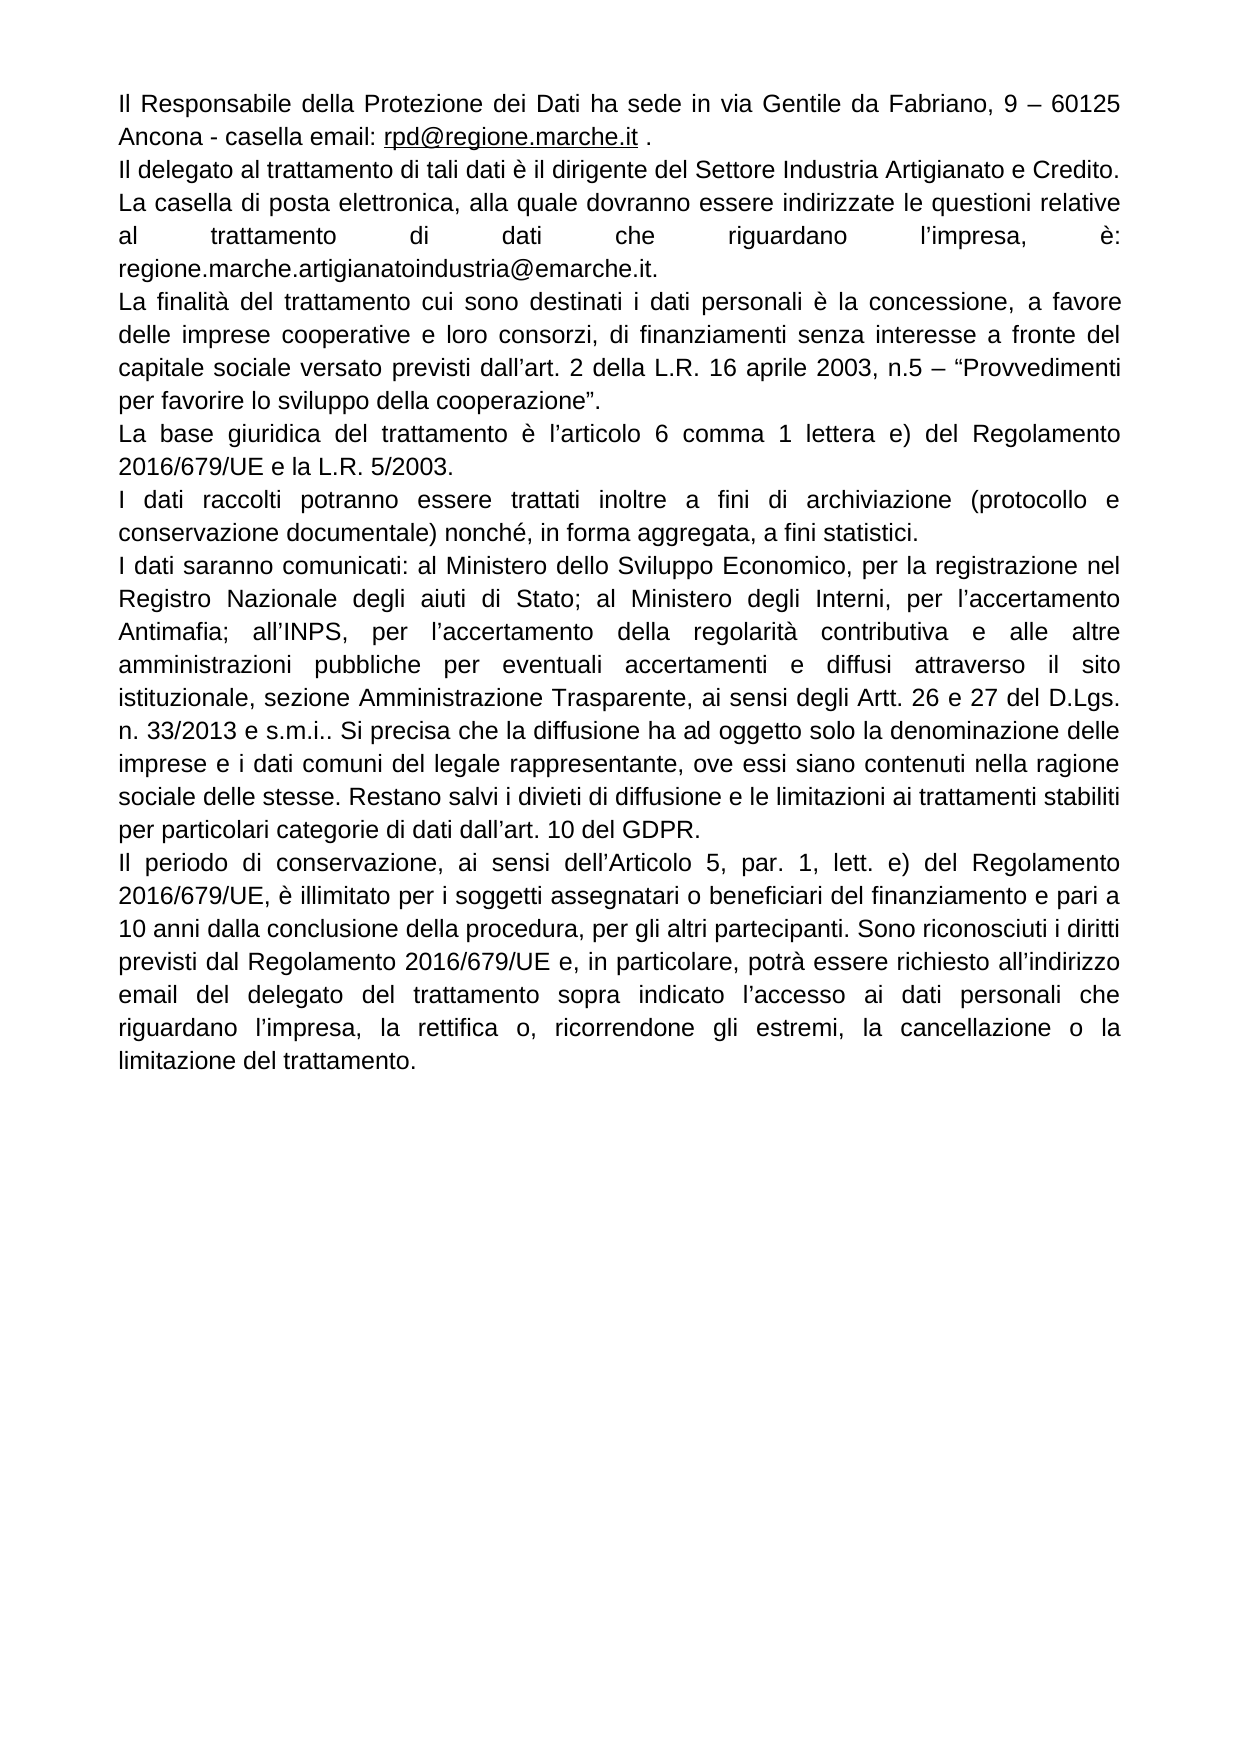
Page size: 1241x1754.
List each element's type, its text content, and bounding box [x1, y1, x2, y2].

text La base giuridica del trattamento è l’articolo 6 comma 1 lettera e) del Regolamento 2016/679/UE e la L.R. 5/2003. [118, 419, 1122, 481]
text Il periodo di conservazione, ai sensi dell’Articolo 5, par. 1, lett. e) del Regolamento 2016/679/UE, è illimitato per i soggetti assegnatari o beneficiari del finanziamento e pari a 10 anni dalla conclusione della procedura, per gli altri partecipanti. Sono riconosciuti i diritti previsti dal Regolamento 2016/679/UE e, in particolare, potrà essere richiesto all’indirizzo email del delegato del trattamento sopra indicato l’accesso ai dati personali che riguardano l’impresa, la rettifica o, ricorrendone gli estremi, la cancellazione o la limitazione del trattamento. [118, 848, 1122, 1075]
text La finalità del trattamento cui sono destinati i dati personali è la concessione, a favore delle imprese cooperative e loro consorzi, di finanziamenti senza interesse a fronte del capitale sociale versato previsti dall’art. 2 della L.R. 16 aprile 2003, n.5 – “Provvedimenti per favorire lo sviluppo della cooperazione”. [118, 287, 1122, 414]
text I dati saranno comunicati: al Ministero dello Sviluppo Economico, per la registrazione nel Registro Nazionale degli aiuti di Stato; al Ministero degli Interni, per l’accertamento Antimafia; all’INPS, per l’accertamento della regolarità contributiva e alle altre amministrazioni pubbliche per eventuali accertamenti e diffusi attraverso il sito istituzionale, sezione Amministrazione Trasparente, ai sensi degli Artt. 26 e 27 del D.Lgs. n. 33/2013 e s.m.i.. Si precisa che la diffusione ha ad oggetto solo la denominazione delle imprese e i dati comuni del legale rappresentante, ove essi siano contenuti nella ragione sociale delle stesse. Restano salvi i divieti di diffusione e le limitazioni ai trattamenti stabiliti per particolari categorie di dati dall’art. 10 del GDPR. [118, 551, 1122, 844]
text Il delegato al trattamento di tali dati è il dirigente del Settore Industria Artigianato e Credito. La casella di posta elettronica, alla quale dovranno essere indirizzate le questioni relative al trattamento di dati che riguardano l’impresa, è: regione.marche.artigianatoindustria@emarche.it. [118, 155, 1122, 282]
text Il Responsabile della Protezione dei Dati ha sede in via Gentile da Fabriano, 9 – 60125 Ancona - casella email: rpd@regione.marche.it . [118, 89, 1122, 150]
text I dati raccolti potranno essere trattati inoltre a fini di archiviazione (protocollo e conservazione documentale) nonché, in forma aggregata, a fini statistici. [118, 485, 1122, 547]
